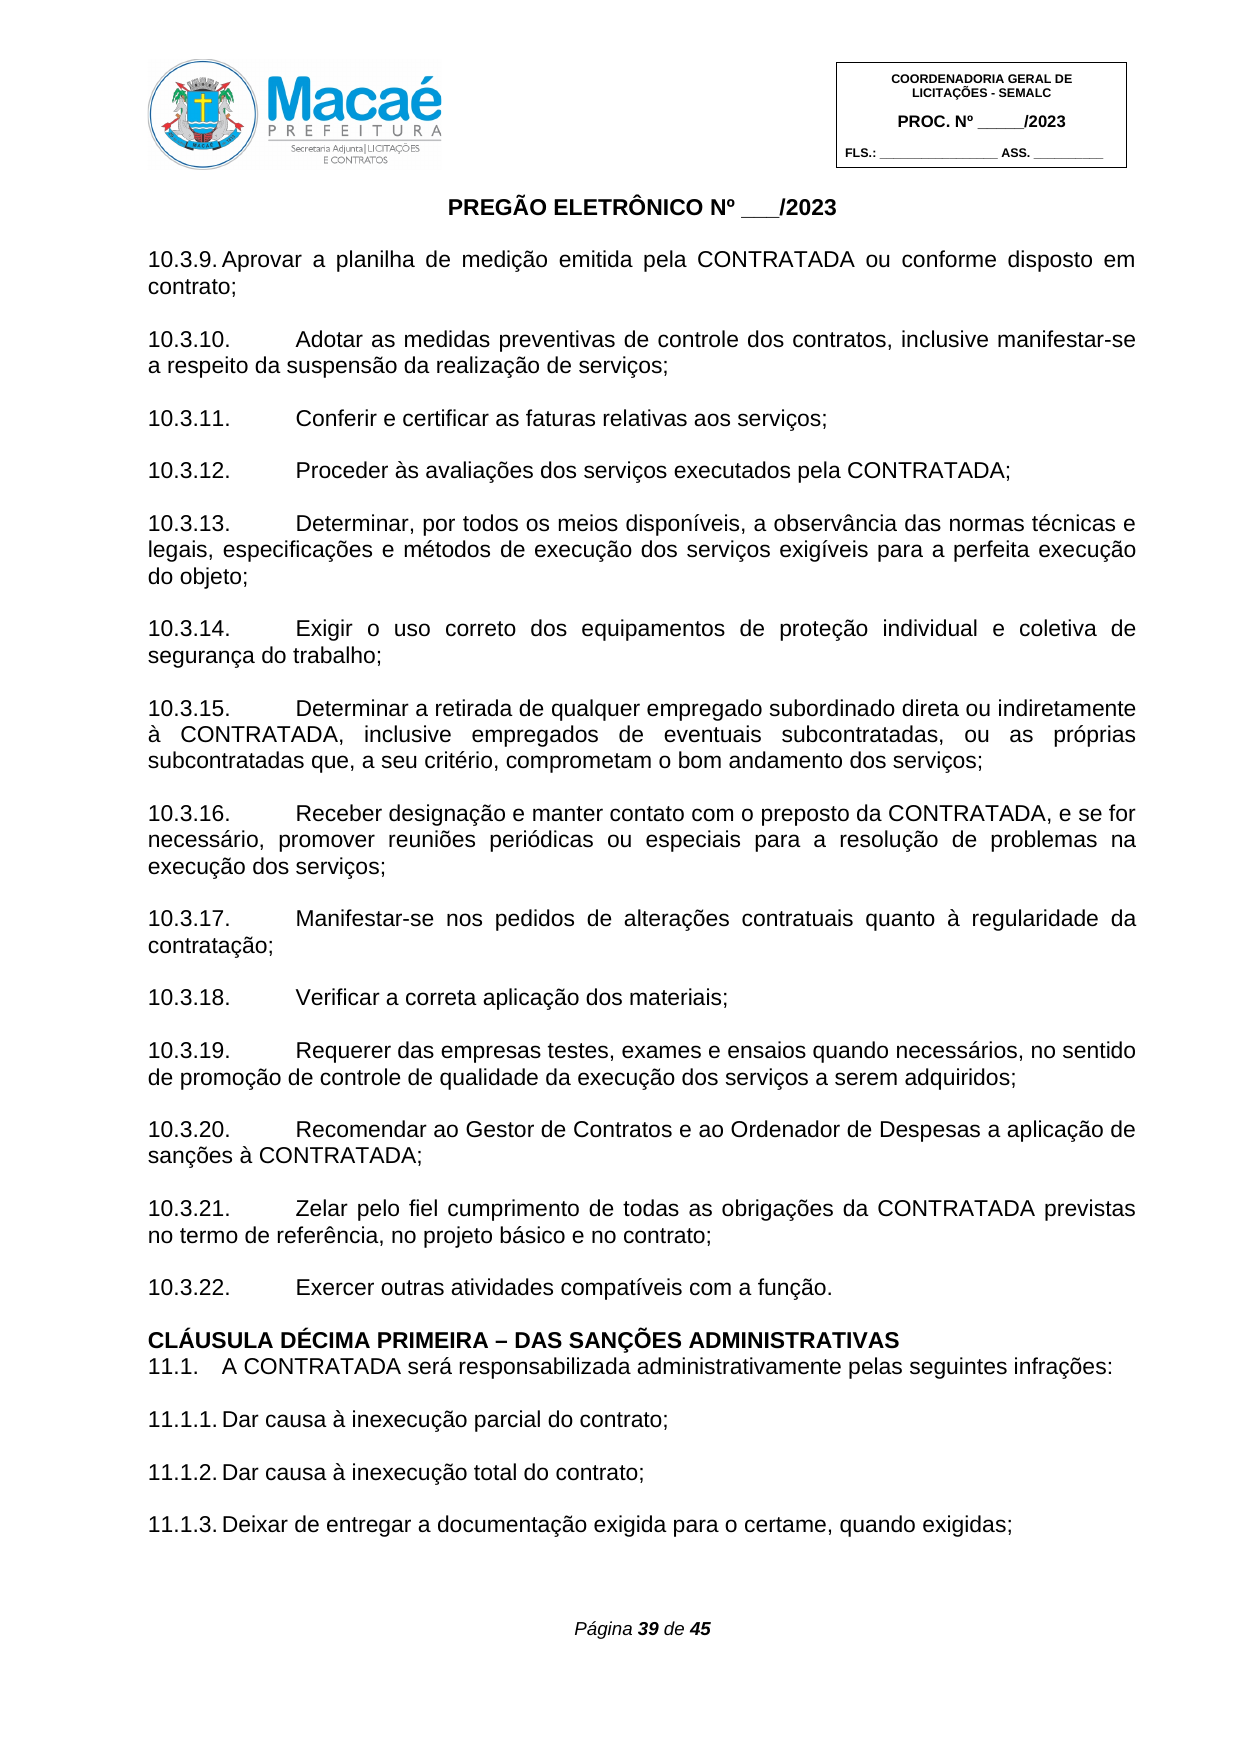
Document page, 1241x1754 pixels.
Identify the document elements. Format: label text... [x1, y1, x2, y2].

list Adotar as medidas preventivas de controle dos contratos, inclusive manifestar-se a respeito da suspensão da realização de serviços; [148, 326, 1137, 378]
picture [420, 105, 442, 115]
list Dar causa à inexecução total do contrato; [148, 1459, 1137, 1485]
list Deixar de entregar a documentação exigida para o certame, quando exigidas; [148, 1511, 1137, 1538]
list Receber designação e manter contato com o preposto da CONTRATADA, e se for necessário, promover reuniões periódicas ou especiais para a resolução de problemas na execução dos serviços; [148, 800, 1137, 879]
list Manifestar-se nos pedidos de alterações contratuais quanto à regularidade da contratação; [148, 905, 1137, 958]
picture [147, 59, 442, 170]
list A CONTRATADA será responsabilizada administrativamente pelas seguintes infrações: [148, 1353, 1137, 1380]
picture [420, 94, 433, 101]
list Recomendar ao Gestor de Contratos e ao Ordenador de Despesas a aplicação de sanções à CONTRATADA; [148, 1116, 1137, 1169]
list Requerer das empresas testes, exames e ensaios quando necessários, no sentido de promoção de controle de qualidade da execução dos serviços a serem adquiridos; [148, 1037, 1137, 1090]
list Verificar a correta aplicação dos materiais; [148, 984, 1137, 1011]
list Proceder às avaliações dos serviços executados pela CONTRATADA; [148, 457, 1137, 484]
list Determinar, por todos os meios disponíveis, a observância das normas técnicas e legais, especificações e métodos de execução dos serviços exigíveis para a perfeita execução do objeto; [148, 510, 1137, 589]
list Exigir o uso correto dos equipamentos de proteção individual e coletiva de segurança do trabalho; [148, 615, 1137, 668]
list Conferir e certificar as faturas relativas aos serviços; [148, 404, 1137, 431]
list Aprovar a planilha de medição emitida pela CONTRATADA ou conforme disposto em contrato; [148, 246, 1137, 299]
list Determinar a retirada de qualquer empregado subordinado direta ou indiretamente à CONTRATADA, inclusive empregados de eventuais subcontratadas, ou as próprias subcontratadas que, a seu critério, comprometam o bom andamento dos serviços; [148, 694, 1137, 773]
text CLÁUSULA DÉCIMA PRIMEIRA – DAS SANÇÕES ADMINISTRATIVAS [148, 1327, 1137, 1353]
list Exercer outras atividades compatíveis com a função. [148, 1274, 1137, 1301]
list Zelar pelo fiel cumprimento de todas as obrigações da CONTRATADA previstas no termo de referência, no projeto básico e no contrato; [148, 1195, 1137, 1248]
list Dar causa à inexecução parcial do contrato; [148, 1406, 1137, 1432]
